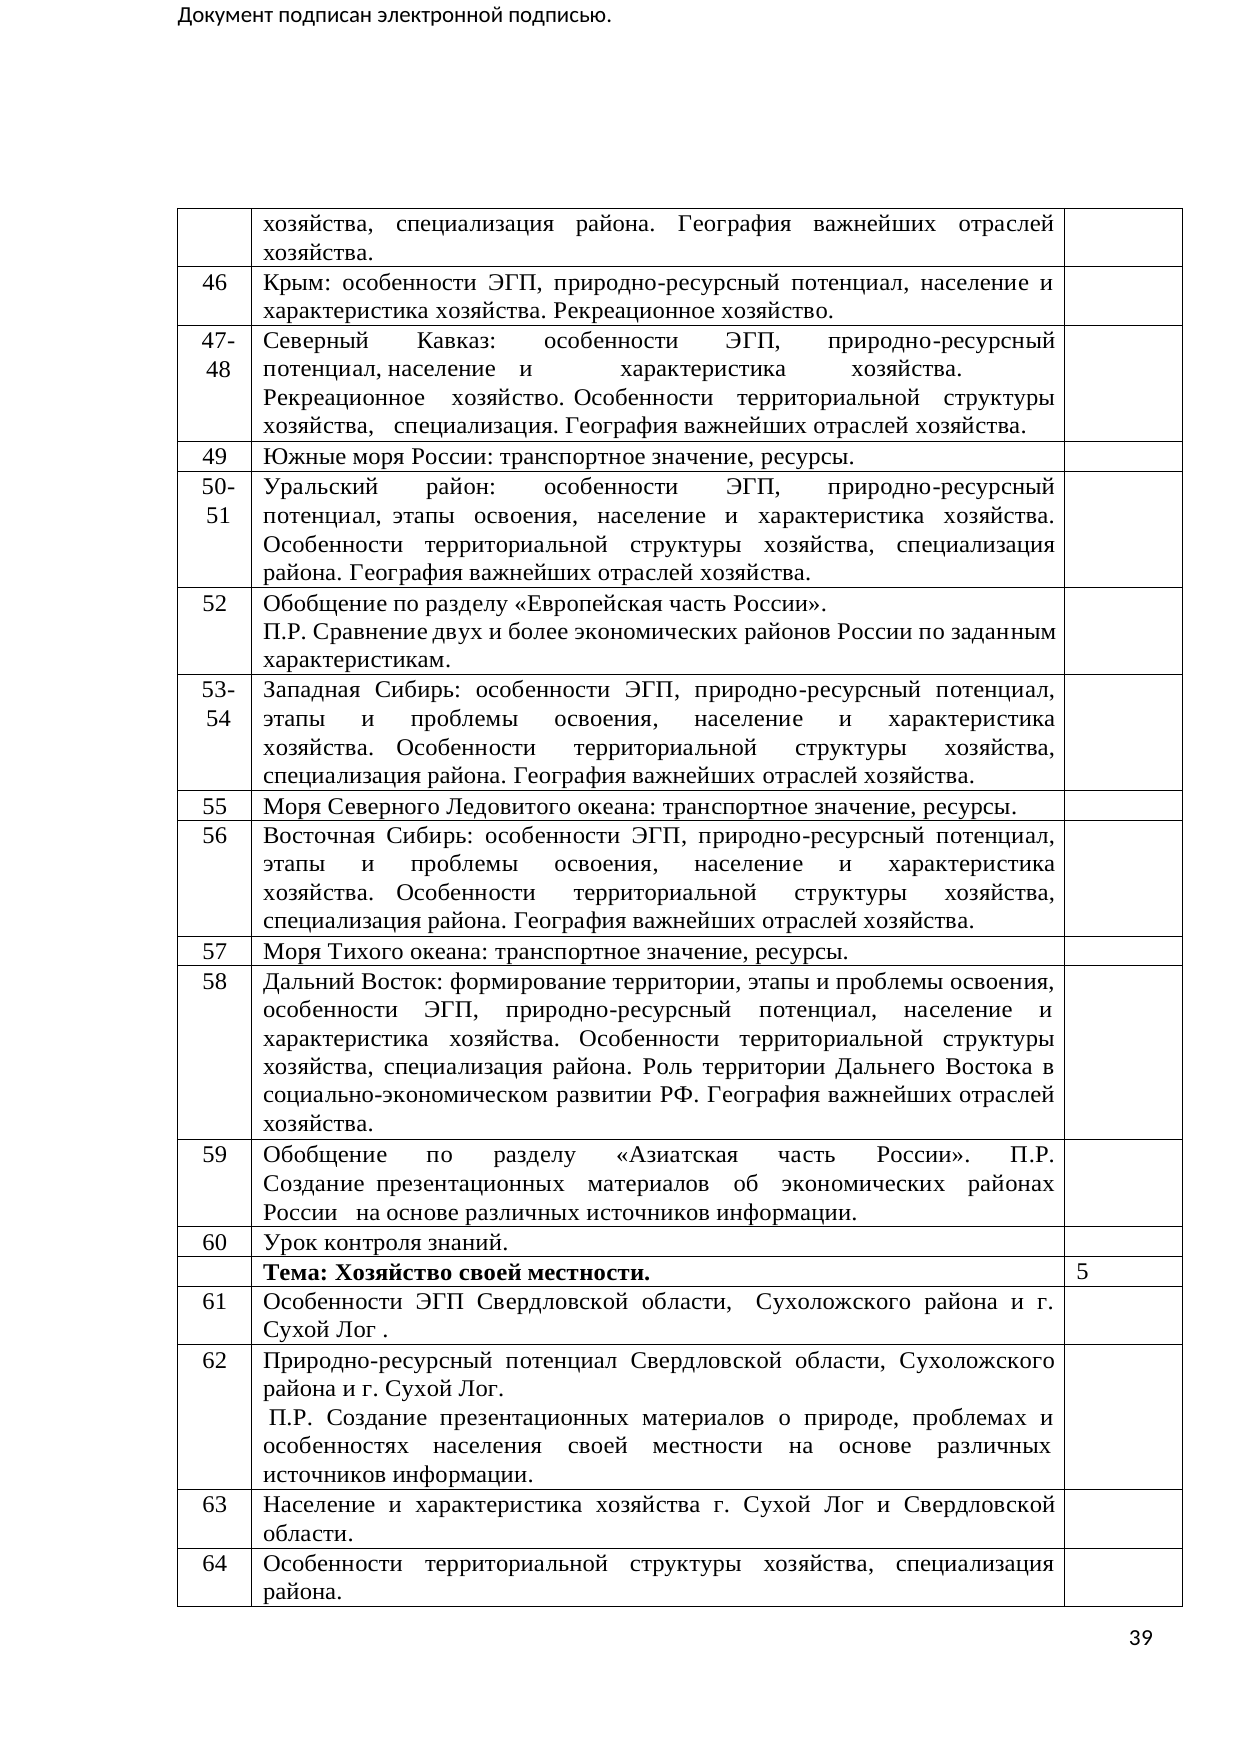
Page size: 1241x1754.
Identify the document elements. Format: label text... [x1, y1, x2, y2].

table_cell Особенности ЭГП Свердловской области, Сухоложского района и г. Сухой Лог . [252, 1287, 1064, 1344]
table_cell Население и характеристика хозяйства г. Сухой Лог и Свердловской области. [252, 1490, 1064, 1548]
table_header [178, 209, 251, 266]
table_cell Крым: особенности ЭГП, природно-ресурсный потенциал, население и характеристика хозяйства. Рекреационное хозяйство. [252, 267, 1064, 325]
table_cell [1065, 1549, 1182, 1606]
table_cell [1065, 966, 1182, 1139]
table_cell 63 [178, 1490, 251, 1548]
table_cell 60 [178, 1227, 251, 1256]
table_cell [1065, 1287, 1182, 1344]
table_cell [1065, 1227, 1182, 1256]
table_cell Особенности территориальной структуры хозяйства, специализация района. [252, 1549, 1064, 1606]
table_cell [1065, 821, 1182, 936]
table_cell 50-51 [178, 472, 251, 586]
table_cell Восточная Сибирь: особенности ЭГП, природно-ресурсный потенциал, этапы и проблемы освоения, население и характеристика хозяйства. Особенности территориальной структуры хозяйства, специализация района. География важнейших отраслей хозяйства. [252, 821, 1064, 936]
table_cell 53-54 [178, 675, 251, 790]
table_header [1065, 209, 1182, 266]
table_cell 61 [178, 1287, 251, 1344]
table_cell Тема: Хозяйство своей местности. [252, 1257, 1064, 1286]
table_cell 5 [1065, 1257, 1182, 1286]
table_cell [1065, 791, 1182, 819]
table_cell Моря Северного Ледовитого океана: транспортное значение, ресурсы. [252, 791, 1064, 819]
table_cell Уральский район: особенности ЭГП, природно-ресурсный потенциал, этапы освоения, население и характеристика хозяйства. Особенности территориальной структуры хозяйства, специализация района. География важнейших отраслей хозяйства. [252, 472, 1064, 586]
table_cell 59 [178, 1140, 251, 1226]
table_cell Обобщение по разделу «Европейская часть России». П.Р. Сравнениедвух и более экономических районов России по заданным характеристикам. [252, 588, 1064, 674]
table_cell [1065, 937, 1182, 965]
table_cell 55 [178, 791, 251, 819]
table_cell Природно-ресурсный потенциал Свердловской области, Сухоложского района и г. Сухой Лог. П.Р. Создание презентационных материалов о природе, проблемах и особенностях населения своей местности на основе различных источников информации. [252, 1345, 1064, 1489]
table_cell 52 [178, 588, 251, 674]
table_cell 49 [178, 442, 251, 471]
table_cell Моря Тихого океана: транспортное значение, ресурсы. [252, 937, 1064, 965]
table_header хозяйства, специализация района. География важнейших отраслей хозяйства. [252, 209, 1064, 266]
table_cell [1065, 326, 1182, 441]
table_cell Дальний Восток: формирование территории, этапы и проблемы освоения, особенности ЭГП, природно-ресурсный потенциал, население и характеристика хозяйства. Особенности территориальной структуры хозяйства, специализация района. Роль территории Дальнего Востока в социально-экономическом развитии РФ. География важнейших отраслей хозяйства. [252, 966, 1064, 1139]
table_cell Западная Сибирь: особенности ЭГП, природно-ресурсный потенциал, этапы и проблемы освоения, население и характеристика хозяйства. Особенности территориальной структуры хозяйства, специализация района. География важнейших отраслей хозяйства. [252, 675, 1064, 790]
table_cell Южные моря России: транспортное значение, ресурсы. [252, 442, 1064, 471]
table_cell 62 [178, 1345, 251, 1489]
text 39 [1129, 1623, 1184, 1651]
table_cell Обобщение по разделу «Азиатская часть России». П.Р. Создание презентационных материалов об экономических районах России на основе различных источников информации. [252, 1140, 1064, 1226]
table_cell [1065, 675, 1182, 790]
table_cell 57 [178, 937, 251, 965]
table_cell 56 [178, 821, 251, 936]
table_cell [1065, 1345, 1182, 1489]
table_cell [1065, 472, 1182, 586]
table_cell 47-48 [178, 326, 251, 441]
table_cell 58 [178, 966, 251, 1139]
table_cell 46 [178, 267, 251, 325]
table_cell Урок контроля знаний. [252, 1227, 1064, 1256]
table_cell [1065, 588, 1182, 674]
table_cell [178, 1257, 251, 1286]
table_cell [1065, 442, 1182, 471]
table_cell [1065, 1490, 1182, 1548]
table_cell [1065, 267, 1182, 325]
table_cell 64 [178, 1549, 251, 1606]
table_cell Северный Кавказ: особенности ЭГП, природно-ресурсный потенциал, население и характеристика хозяйства. Рекреационное хозяйство. Особенности территориальной структуры хозяйства, специализация. География важнейших отраслей хозяйства. [252, 326, 1064, 441]
table_cell [1065, 1140, 1182, 1226]
